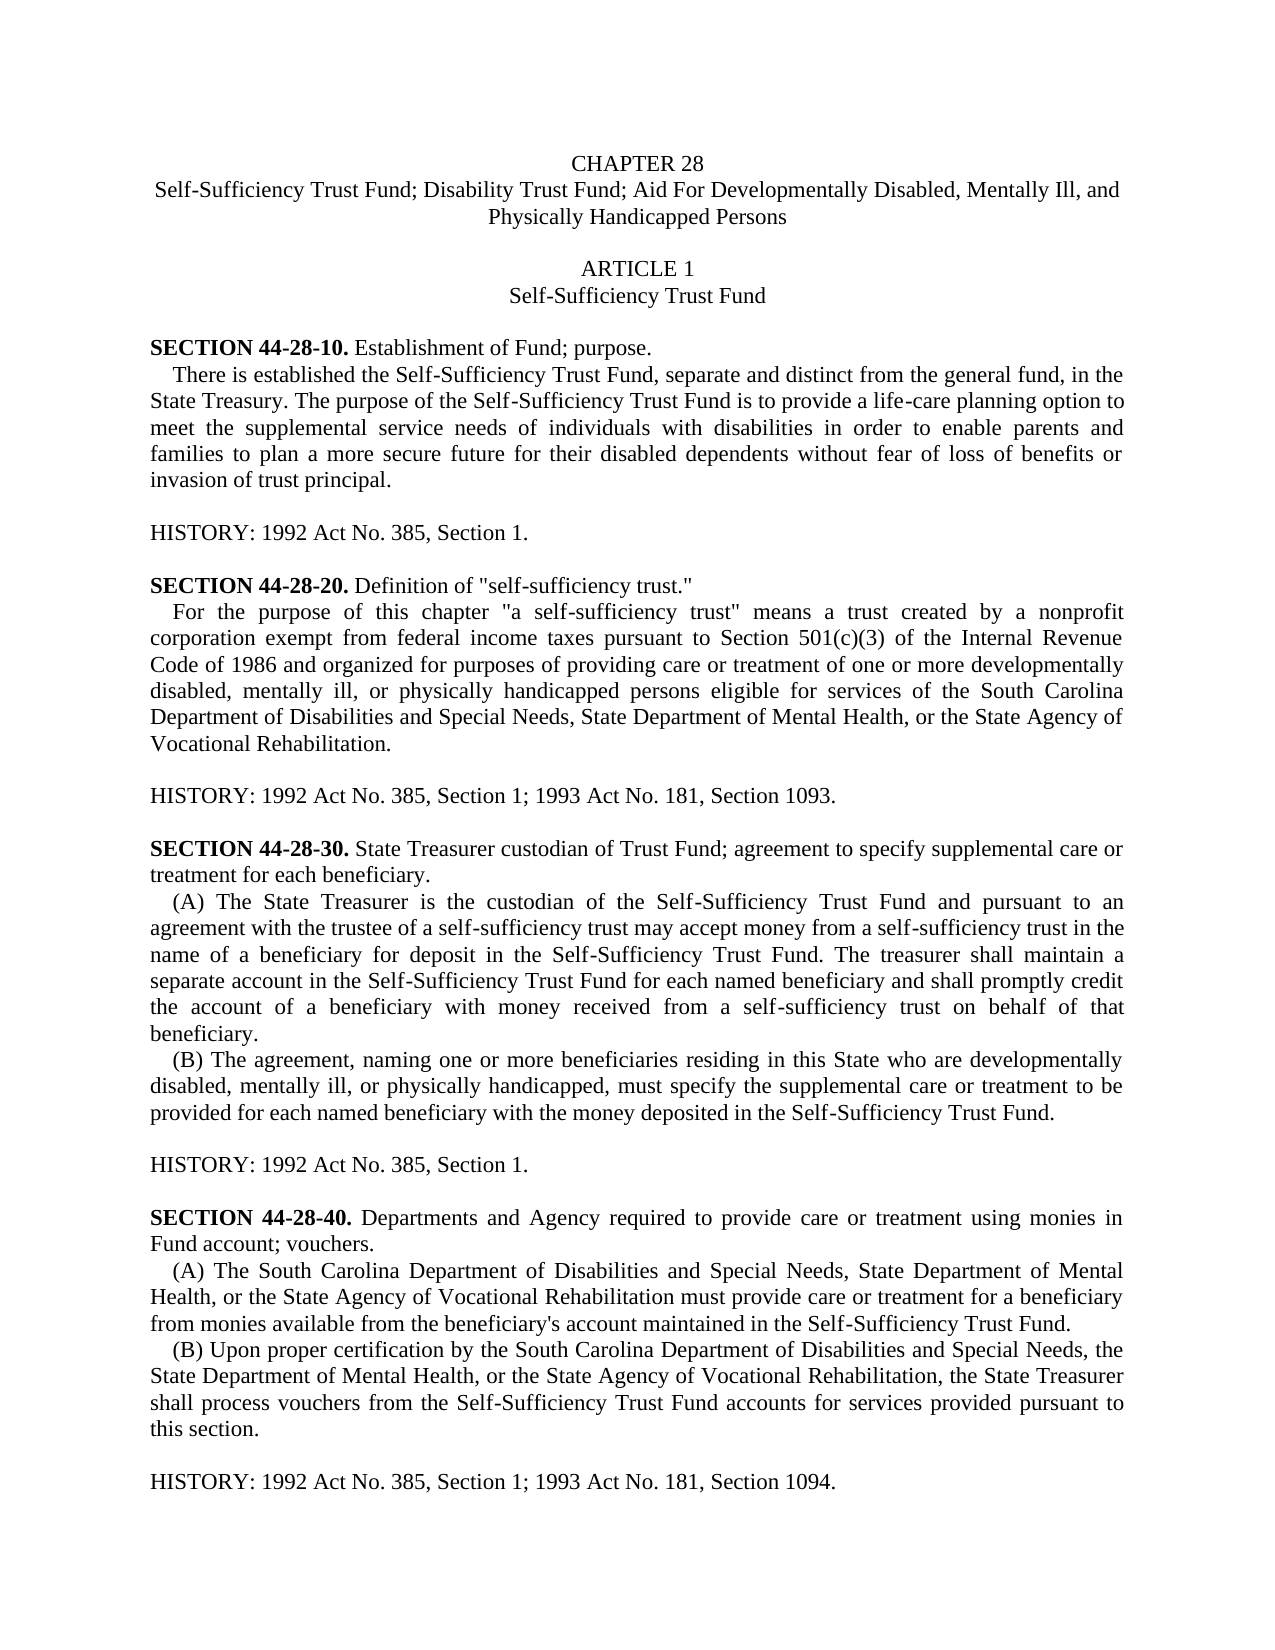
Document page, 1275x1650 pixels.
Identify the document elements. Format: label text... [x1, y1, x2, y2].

text HISTORY: 1992 Act No. 385, Section 1; 1993 Act No. 181, Section 1094. [150, 1468, 1125, 1494]
text SECTION 44-28-20. Definition of "self-sufficiency trust." [150, 572, 1125, 598]
text HISTORY: 1992 Act No. 385, Section 1; 1993 Act No. 181, Section 1093. [150, 782, 1125, 809]
text HISTORY: 1992 Act No. 385, Section 1. [150, 519, 1125, 545]
text (B) The agreement, naming one or more beneficiaries residing in this State who are developmentally disabled, mentally ill, or physically handicapped, must specify the supplemental care or treatment to be provided for each named beneficiary with the money deposited in the Self-Sufficiency Trust Fund. [150, 1046, 1125, 1125]
text HISTORY: 1992 Act No. 385, Section 1. [150, 1151, 1125, 1178]
text Self-Sufficiency Trust Fund [150, 282, 1125, 308]
text ARTICLE 1 [150, 255, 1125, 282]
text For the purpose of this chapter "a self-sufficiency trust" means a trust created by a nonprofit corporation exempt from federal income taxes pursuant to Section 501(c)(3) of the Internal Revenue Code of 1986 and organized for purposes of providing care or treatment of one or more developmentally disabled, mentally ill, or physically handicapped persons eligible for services of the South Carolina Department of Disabilities and Special Needs, State Department of Mental Health, or the State Agency of Vocational Rehabilitation. [150, 598, 1125, 756]
text (A) The State Treasurer is the custodian of the Self-Sufficiency Trust Fund and pursuant to an agreement with the trustee of a self-sufficiency trust may accept money from a self-sufficiency trust in the name of a beneficiary for deposit in the Self-Sufficiency Trust Fund. The treasurer shall maintain a separate account in the Self-Sufficiency Trust Fund for each named beneficiary and shall promptly credit the account of a beneficiary with money received from a self-sufficiency trust on behalf of that beneficiary. [150, 888, 1125, 1046]
text (A) The South Carolina Department of Disabilities and Special Needs, State Department of Mental Health, or the State Agency of Vocational Rehabilitation must provide care or treatment for a beneficiary from monies available from the beneficiary's account maintained in the Self-Sufficiency Trust Fund. [150, 1257, 1125, 1336]
text Self-Sufficiency Trust Fund; Disability Trust Fund; Aid For Developmentally Disabled, Mentally Ill, and Physically Handicapped Persons [150, 176, 1125, 229]
text CHAPTER 28 [150, 150, 1125, 176]
text SECTION 44-28-40. Departments and Agency required to provide care or treatment using monies in Fund account; vouchers. [150, 1204, 1125, 1257]
text SECTION 44-28-10. Establishment of Fund; purpose. [150, 334, 1125, 361]
text (B) Upon proper certification by the South Carolina Department of Disabilities and Special Needs, the State Department of Mental Health, or the State Agency of Vocational Rehabilitation, the State Treasurer shall process vouchers from the Self-Sufficiency Trust Fund accounts for services provided pursuant to this section. [150, 1336, 1125, 1441]
text There is established the Self-Sufficiency Trust Fund, separate and distinct from the general fund, in the State Treasury. The purpose of the Self-Sufficiency Trust Fund is to provide a life-care planning option to meet the supplemental service needs of individuals with disabilities in order to enable parents and families to plan a more secure future for their disabled dependents without fear of loss of benefits or invasion of trust principal. [150, 361, 1125, 493]
text SECTION 44-28-30. State Treasurer custodian of Trust Fund; agreement to specify supplemental care or treatment for each beneficiary. [150, 835, 1125, 888]
